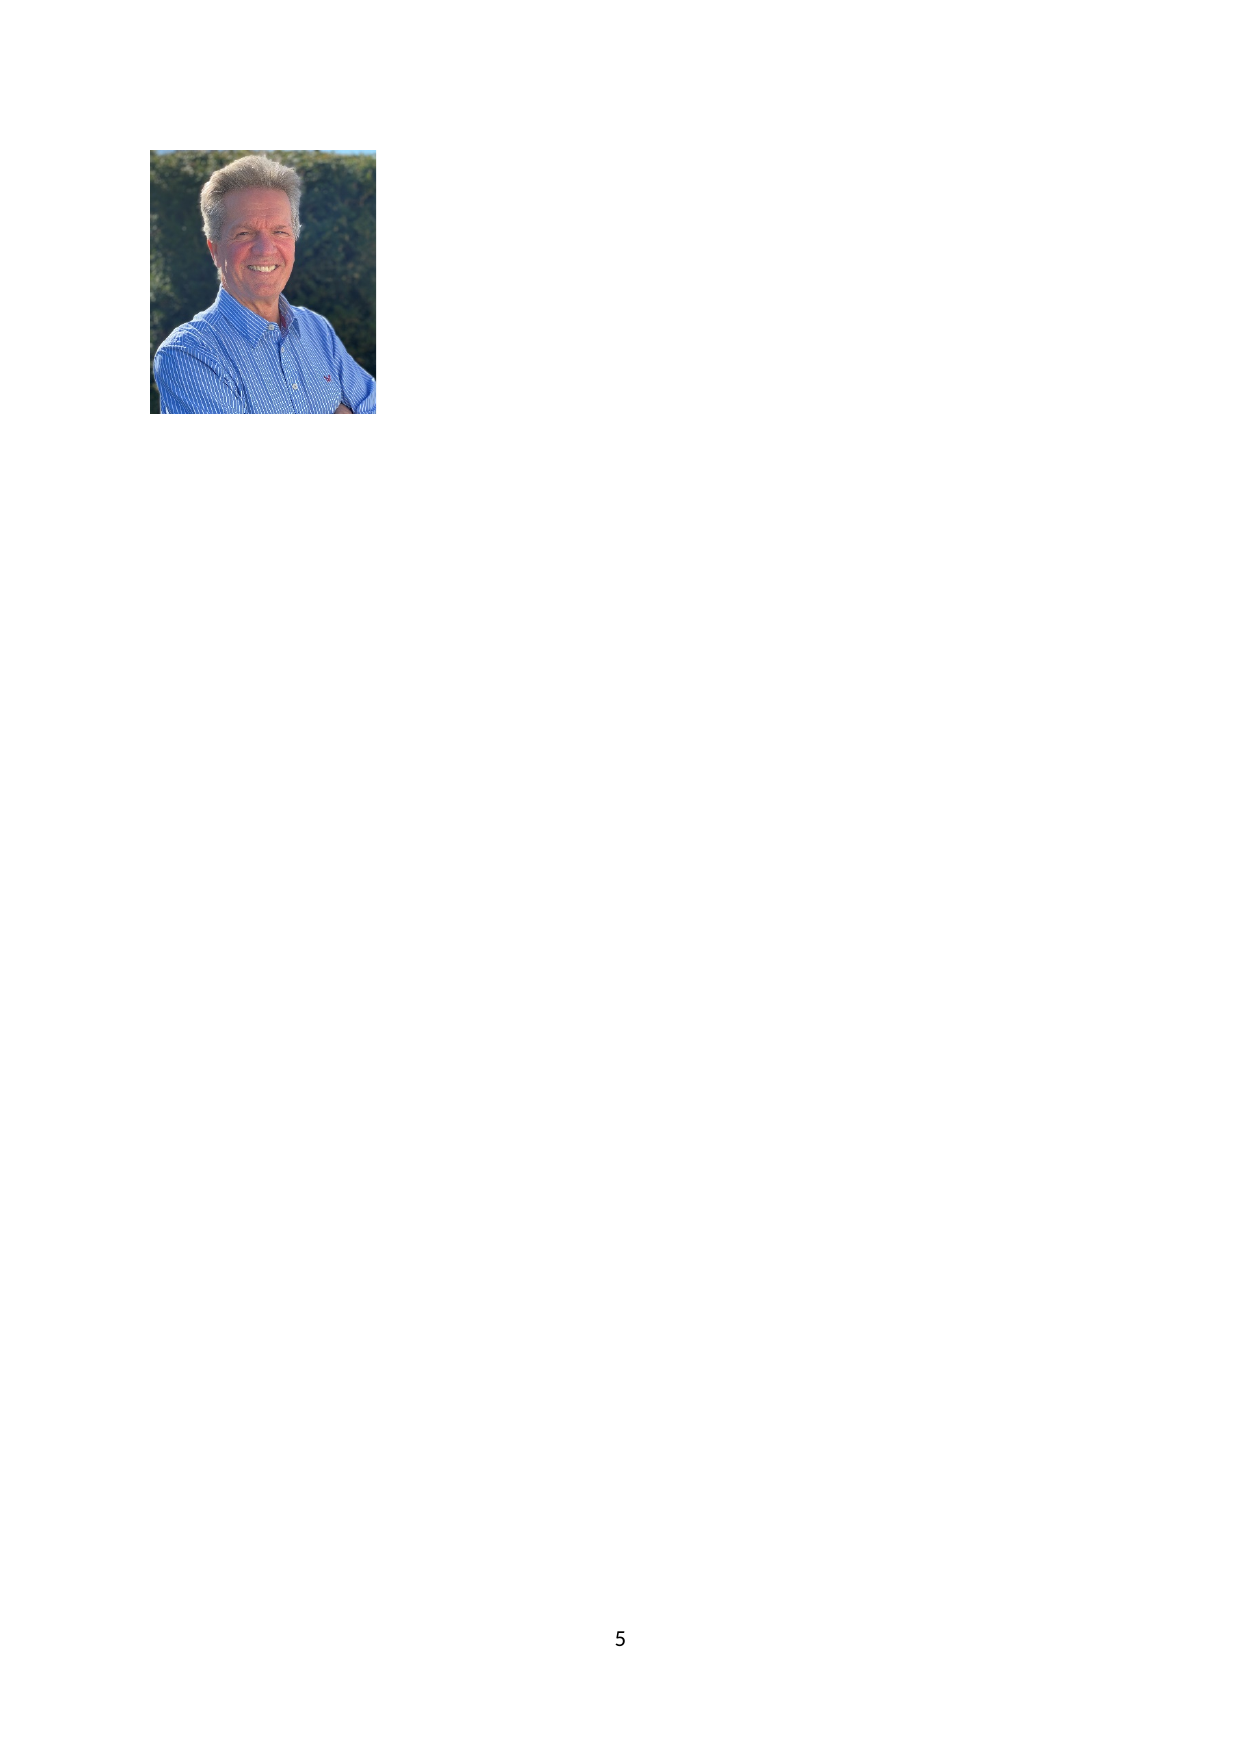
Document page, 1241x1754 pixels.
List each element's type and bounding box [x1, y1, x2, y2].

picture [150, 150, 377, 414]
